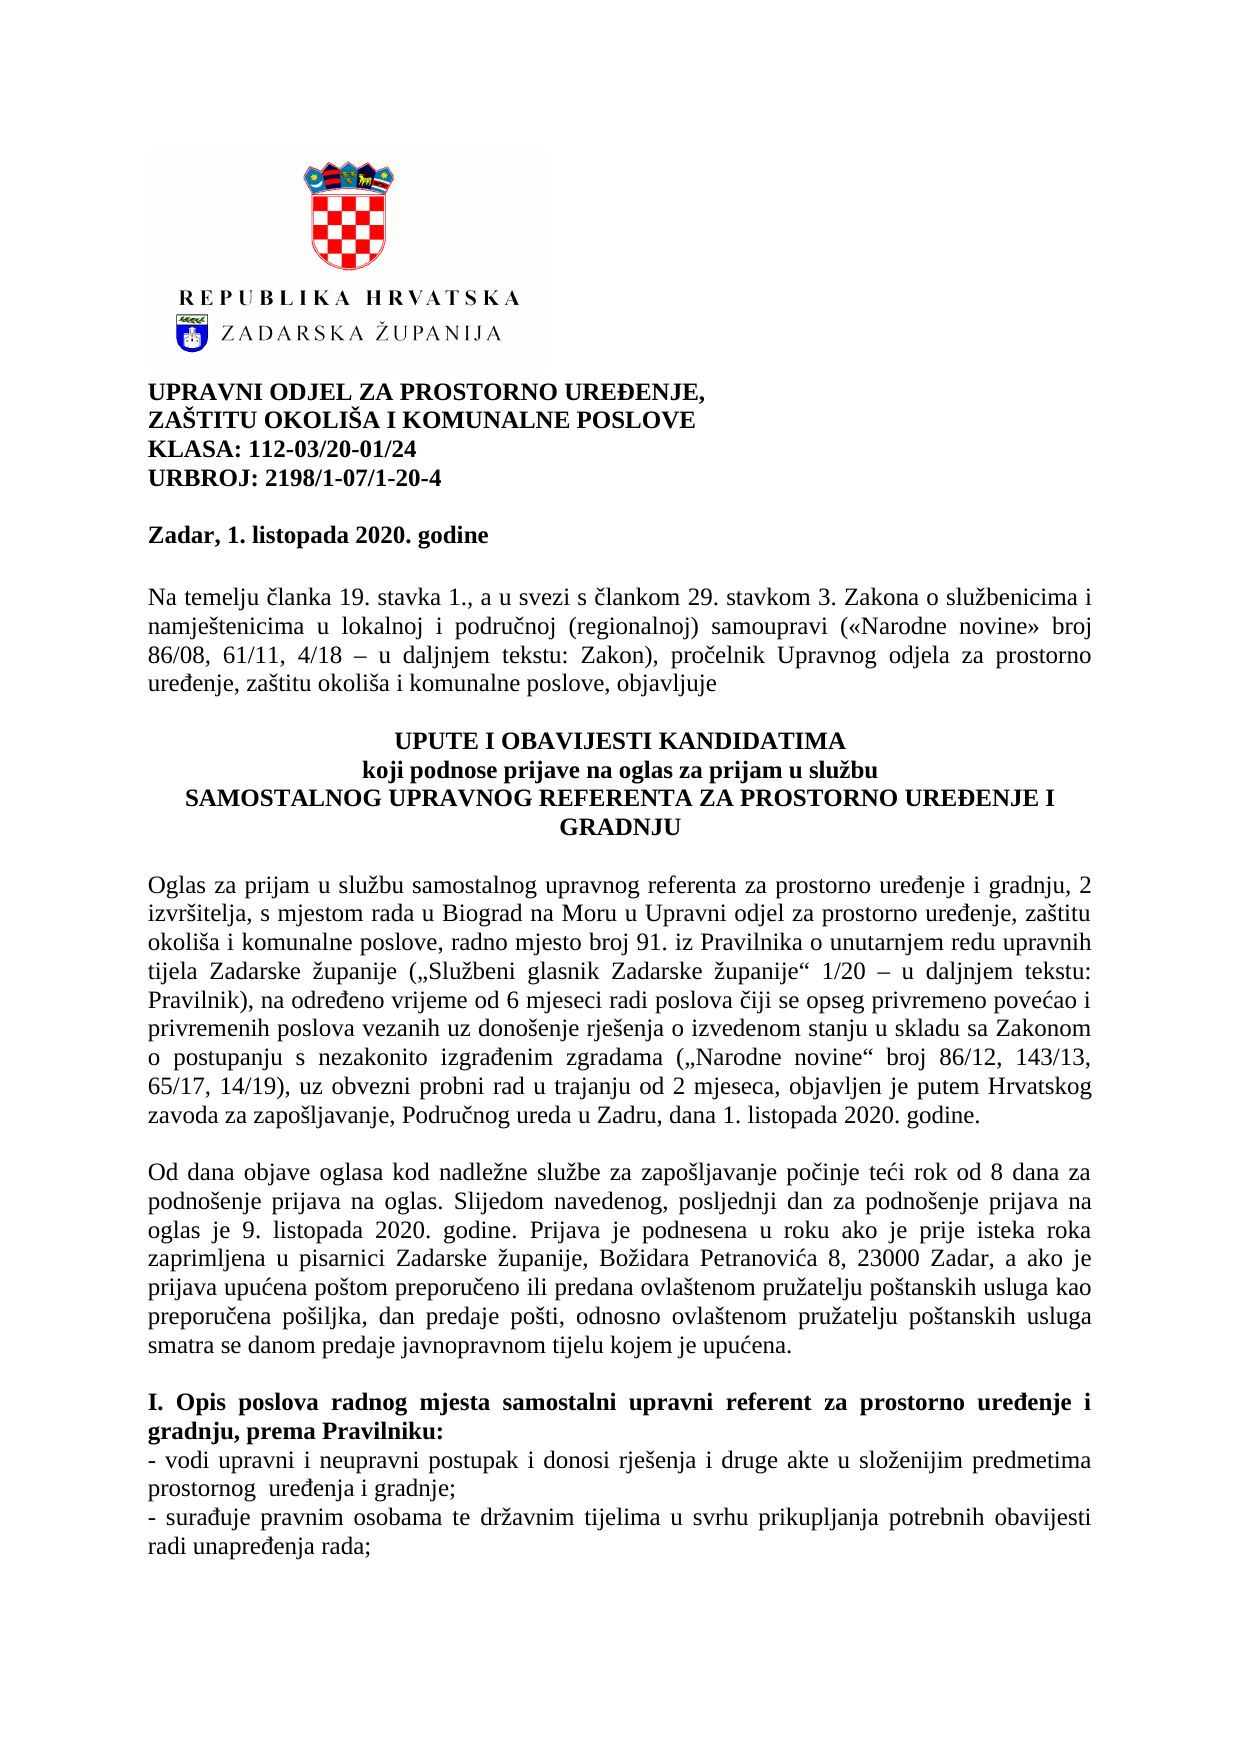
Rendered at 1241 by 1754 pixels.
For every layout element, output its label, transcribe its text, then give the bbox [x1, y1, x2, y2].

text ZAŠTITU OKOLIŠA I KOMUNALNE POSLOVE [148, 406, 1093, 434]
text - vodi upravni i neupravni postupak i donosi rješenja i druge akte u složenijim predmetima prostornog uređenja i gradnje; [148, 1445, 1093, 1502]
text UPRAVNI ODJEL ZA PROSTORNO UREĐENJE, [148, 377, 1093, 406]
text koji podnose prijave na oglas za prijam u službu [148, 755, 1093, 783]
text Oglas za prijam u službu samostalnog upravnog referenta za prostorno uređenje i gradnju, 2 izvršitelja, s mjestom rada u Biograd na Moru u Upravni odjel za prostorno uređenje, zaštitu okoliša i komunalne poslove, radno mjesto broj 91. iz Pravilnika o unutarnjem redu upravnih tijela Zadarske županije („Službeni glasnik Zadarske županije“ 1/20 – u daljnjem tekstu: Pravilnik), na određeno vrijeme od 6 mjeseci radi poslova čiji se opseg privremeno povećao i privremenih poslova vezanih uz donošenje rješenja o izvedenom stanju u skladu sa Zakonom o postupanju s nezakonito izgrađenim zgradama („Narodne novine“ broj 86/12, 143/13, 65/17, 14/19), uz obvezni probni rad u trajanju od 2 mjeseca, objavljen je putem Hrvatskog zavoda za zapošljavanje, Područnog ureda u Zadru, dana 1. listopada 2020. godine. [148, 870, 1093, 1128]
text - surađuje pravnim osobama te državnim tijelima u svrhu prikupljanja potrebnih obavijesti radi unapređenja rada; [148, 1502, 1093, 1560]
text KLASA: 112-03/20-01/24 [148, 434, 1093, 463]
text URBROJ: 2198/1-07/1-20-4 [148, 463, 1093, 492]
text Od dana objave oglasa kod nadležne službe za zapošljavanje počinje teći rok od 8 dana za podnošenje prijava na oglas. Slijedom navedenog, posljednji dan za podnošenje prijava na oglas je 9. listopada 2020. godine. Prijava je podnesena u roku ako je prije isteka roka zaprimljena u pisarnici Zadarske županije, Božidara Petranovića 8, 23000 Zadar, a ako je prijava upućena poštom preporučeno ili predana ovlaštenom pružatelju poštanskih usluga kao preporučena pošiljka, dan predaje pošti, odnosno ovlaštenom pružatelju poštanskih usluga smatra se danom predaje javnopravnom tijelu kojem je upućena. [148, 1157, 1093, 1358]
text SAMOSTALNOG UPRAVNOG REFERENTA ZA PROSTORNO UREĐENJE I GRADNJU [148, 783, 1093, 841]
text I. Opis poslova radnog mjesta samostalni upravni referent za prostorno uređenje i gradnju, prema Pravilniku: [148, 1387, 1093, 1445]
text Zadar, 1. listopada 2020. godine [148, 521, 1093, 549]
text Na temelju članka 19. stavka 1., a u svezi s člankom 29. stavkom 3. Zakona o službenicima i namještenicima u lokalnoj i područnoj (regionalnoj) samoupravi («Narodne novine» broj 86/08, 61/11, 4/18 – u daljnjem tekstu: Zakon), pročelnik Upravnog odjela za prostorno uređenje, zaštitu okoliša i komunalne poslove, objavljuje [148, 582, 1093, 697]
text UPUTE I OBAVIJESTI KANDIDATIMA [148, 726, 1093, 755]
